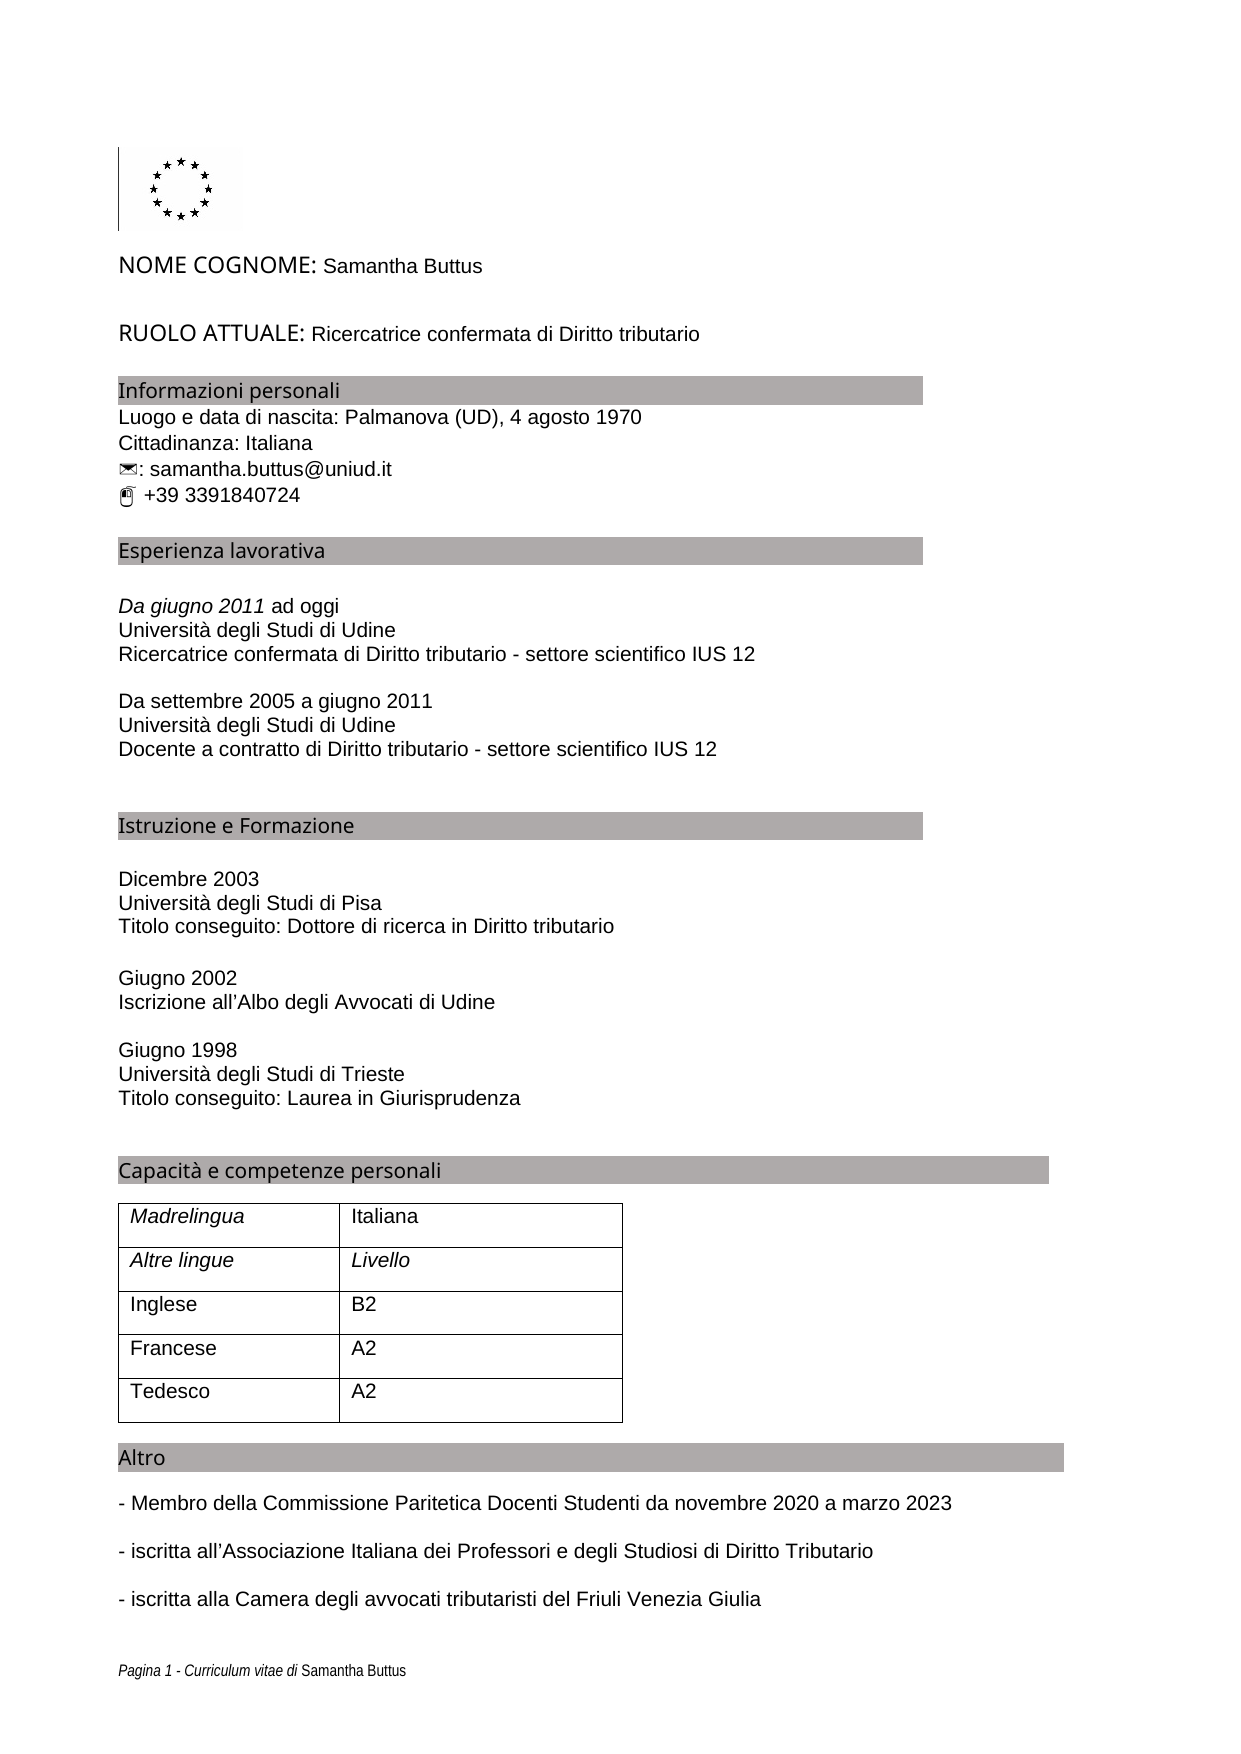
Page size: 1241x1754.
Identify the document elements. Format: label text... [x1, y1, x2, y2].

table_header Italiana [340, 1204, 622, 1247]
table_cell A2 [340, 1379, 622, 1422]
text  +39 3391840724 [118, 482, 1079, 506]
table_cell A2 [340, 1335, 622, 1378]
table_cell Francese [119, 1335, 339, 1378]
text Istruzione e Formazione [118, 812, 923, 840]
text Cittadinanza: Italiana [118, 431, 923, 454]
text Ricercatrice confermata di Diritto tributario - settore scientifico IUS 12 [118, 641, 1122, 665]
table_header Madrelingua [119, 1204, 339, 1247]
text : samantha.buttus@uniud.it [118, 456, 967, 481]
text - Membro della Commissione Paritetica Docenti Studenti da novembre 2020 a marzo 2023 [118, 1491, 1064, 1514]
text Università degli Studi di Udine [118, 617, 1122, 641]
table_cell B2 [340, 1292, 622, 1334]
table_cell Livello [340, 1248, 622, 1291]
text Giugno 1998 Università degli Studi di Trieste Titolo conseguito: Laurea in Giurisprudenza [118, 1038, 923, 1110]
text Da settembre 2005 a giugno 2011 Università degli Studi di Udine [118, 689, 1122, 737]
text Luogo e data di nascita: Palmanova (UD), 4 agosto 1970 [118, 405, 923, 429]
text Esperienza lavorativa [118, 537, 923, 565]
text Informazioni personali [118, 376, 923, 405]
text - iscritta all’Associazione Italiana dei Professori e degli Studiosi di Diritto Tributario [118, 1538, 1064, 1562]
text Da giugno 2011 ad oggi [118, 593, 1122, 617]
text Altro [118, 1443, 1064, 1472]
table_cell Altre lingue [119, 1248, 339, 1291]
text Giugno 2002 Iscrizione all’Albo degli Avvocati di Udine [118, 966, 923, 1014]
table_cell Tedesco [119, 1379, 339, 1422]
text - iscritta alla Camera degli avvocati tributaristi del Friuli Venezia Giulia [118, 1586, 1064, 1610]
text Dicembre 2003 Università degli Studi di Pisa Titolo conseguito: Dottore di ricerca in Diritto tributario [118, 866, 923, 966]
table_cell Inglese [119, 1292, 339, 1334]
text Docente a contratto di Diritto tributario - settore scientifico IUS 12 [118, 737, 1122, 761]
text NOME COGNOME: Samantha Buttus [118, 249, 1049, 281]
picture [118, 147, 243, 231]
text RUOLO ATTUALE: Ricercatrice confermata di Diritto tributario [118, 317, 1049, 348]
text Capacità e competenze personali [118, 1156, 1049, 1184]
